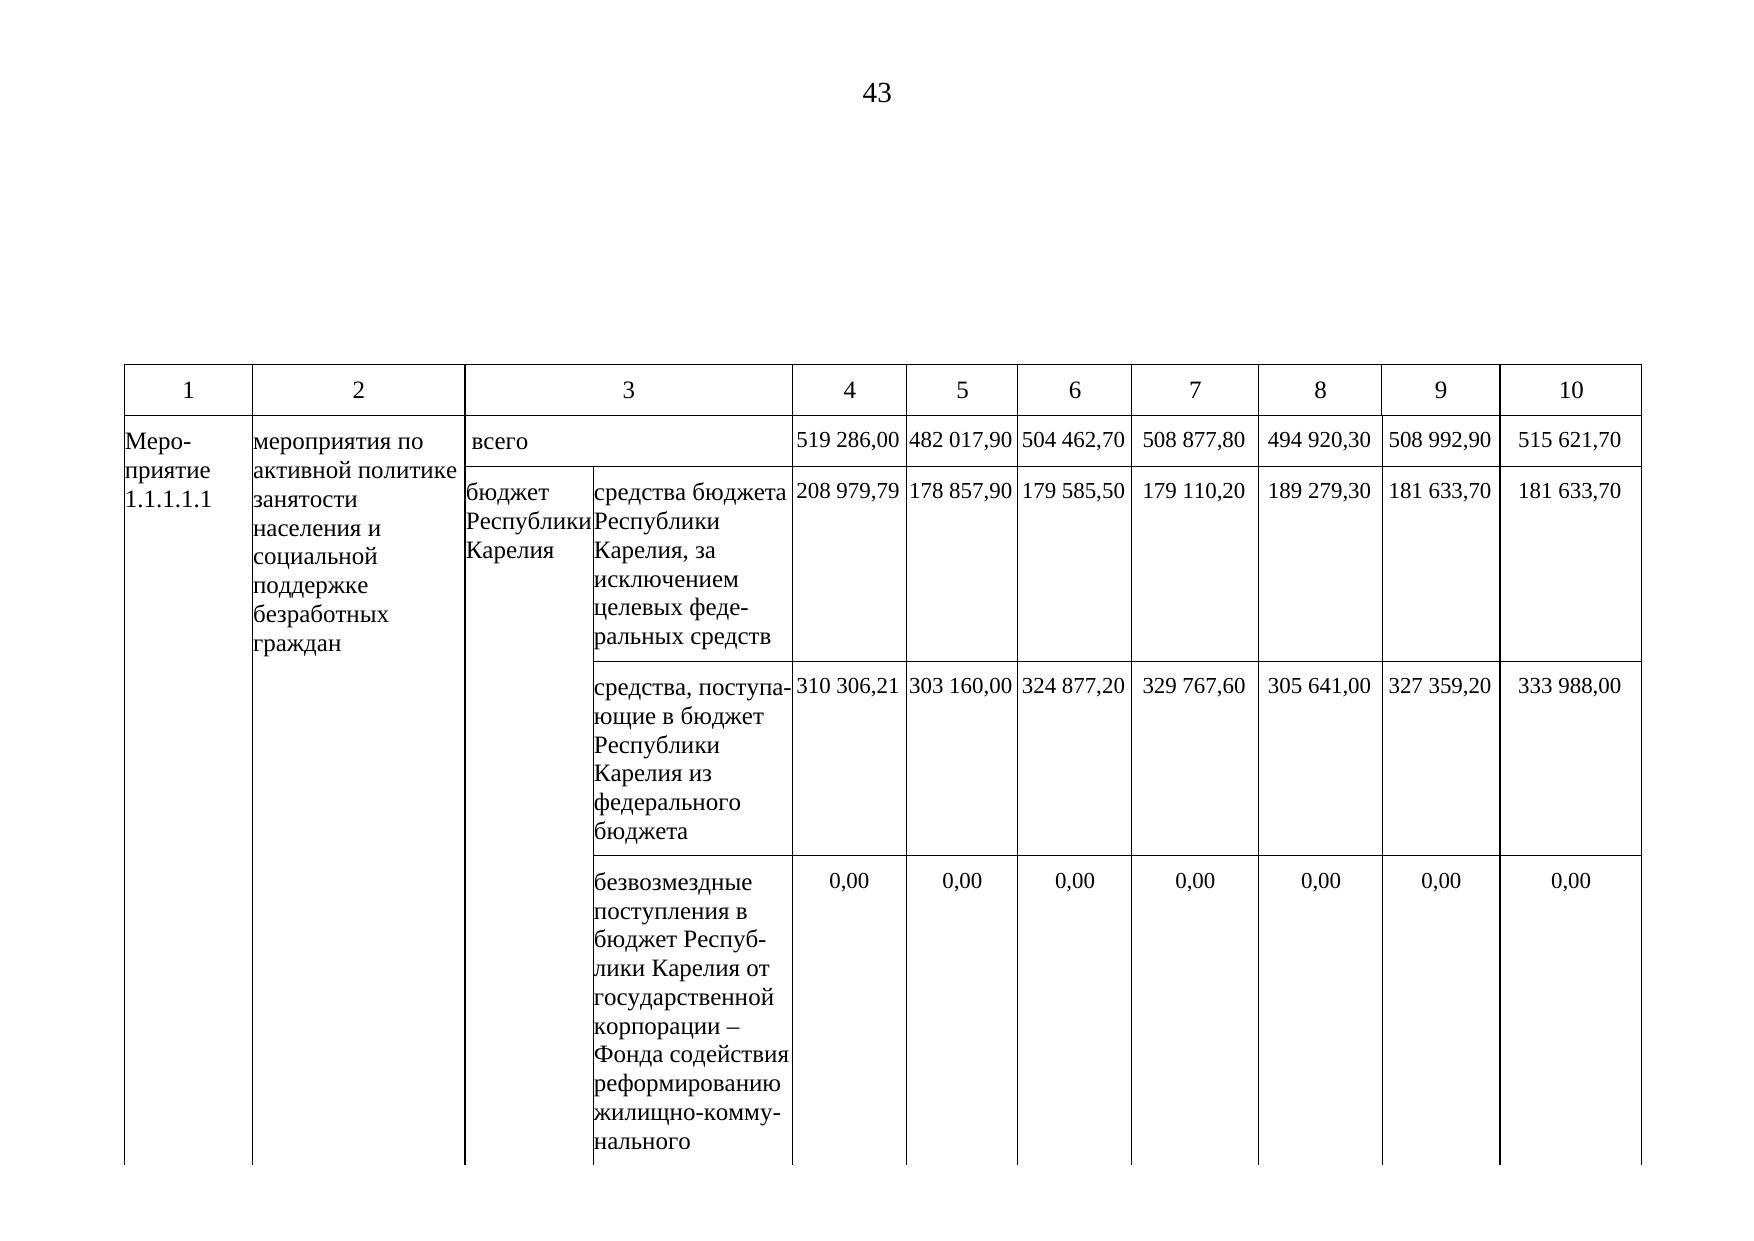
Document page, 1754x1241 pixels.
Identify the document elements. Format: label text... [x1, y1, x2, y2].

table_cell 482 017,90 [907, 416, 1017, 466]
table_cell 324 877,20 [1018, 662, 1131, 855]
table_cell 327 359,20 [1383, 662, 1499, 855]
table_header 8 [1259, 365, 1381, 415]
table_cell 508 877,80 [1132, 416, 1258, 466]
table_header 1 [125, 365, 252, 415]
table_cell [594, 856, 792, 1165]
table_cell 179 585,50 [1018, 467, 1131, 661]
table_header 7 [1132, 365, 1258, 415]
table_cell 179 110,20 [1132, 467, 1258, 661]
table_header 5 [907, 365, 1017, 415]
table_cell средства бюджета Республики Карелия, за исключением целевых феде-ральных средств [594, 467, 792, 661]
table_header 3 [466, 365, 792, 415]
table_cell 0,00 [1259, 856, 1382, 1165]
table_cell 208 979,79 [793, 467, 906, 661]
table_cell 0,00 [907, 856, 1017, 1165]
table_cell средства, поступа-ющие в бюджет Республики Карелия из федерального бюджета [594, 662, 792, 855]
table_cell 329 767,60 [1132, 662, 1258, 855]
table_header 6 [1018, 365, 1131, 415]
table_cell 504 462,70 [1018, 416, 1131, 466]
table_cell 508 992,90 [1383, 416, 1499, 466]
table_cell 178 857,90 [907, 467, 1017, 661]
table_cell 0,00 [1383, 856, 1499, 1165]
table_cell 181 633,70 [1501, 467, 1641, 661]
table_cell мероприятия по активной политике занятости населения и социальной поддержке безработных граждан [253, 416, 464, 1165]
table_cell 519 286,00 [793, 416, 906, 466]
table_cell Меро-приятие 1.1.1.1.1 [125, 416, 252, 1165]
table_cell 0,00 [1132, 856, 1258, 1165]
table_cell 189 279,30 [1259, 467, 1382, 661]
table_header 9 [1382, 365, 1499, 415]
table_cell 333 988,00 [1501, 662, 1641, 855]
table_cell 0,00 [1501, 856, 1641, 1165]
table_cell 303 160,00 [907, 662, 1017, 855]
table_cell бюджет Республики Карелия [466, 467, 593, 1165]
table_cell всего [466, 416, 792, 466]
table_cell 310 306,21 [793, 662, 906, 855]
table_cell 0,00 [793, 856, 906, 1165]
table_cell 181 633,70 [1383, 467, 1499, 661]
table_header 4 [793, 365, 906, 415]
table_header 10 [1501, 365, 1641, 415]
table_header 2 [253, 365, 464, 415]
table_cell 305 641,00 [1259, 662, 1382, 855]
table_cell 0,00 [1018, 856, 1131, 1165]
table_cell 494 920,30 [1259, 416, 1382, 466]
table_cell 515 621,70 [1501, 416, 1641, 466]
